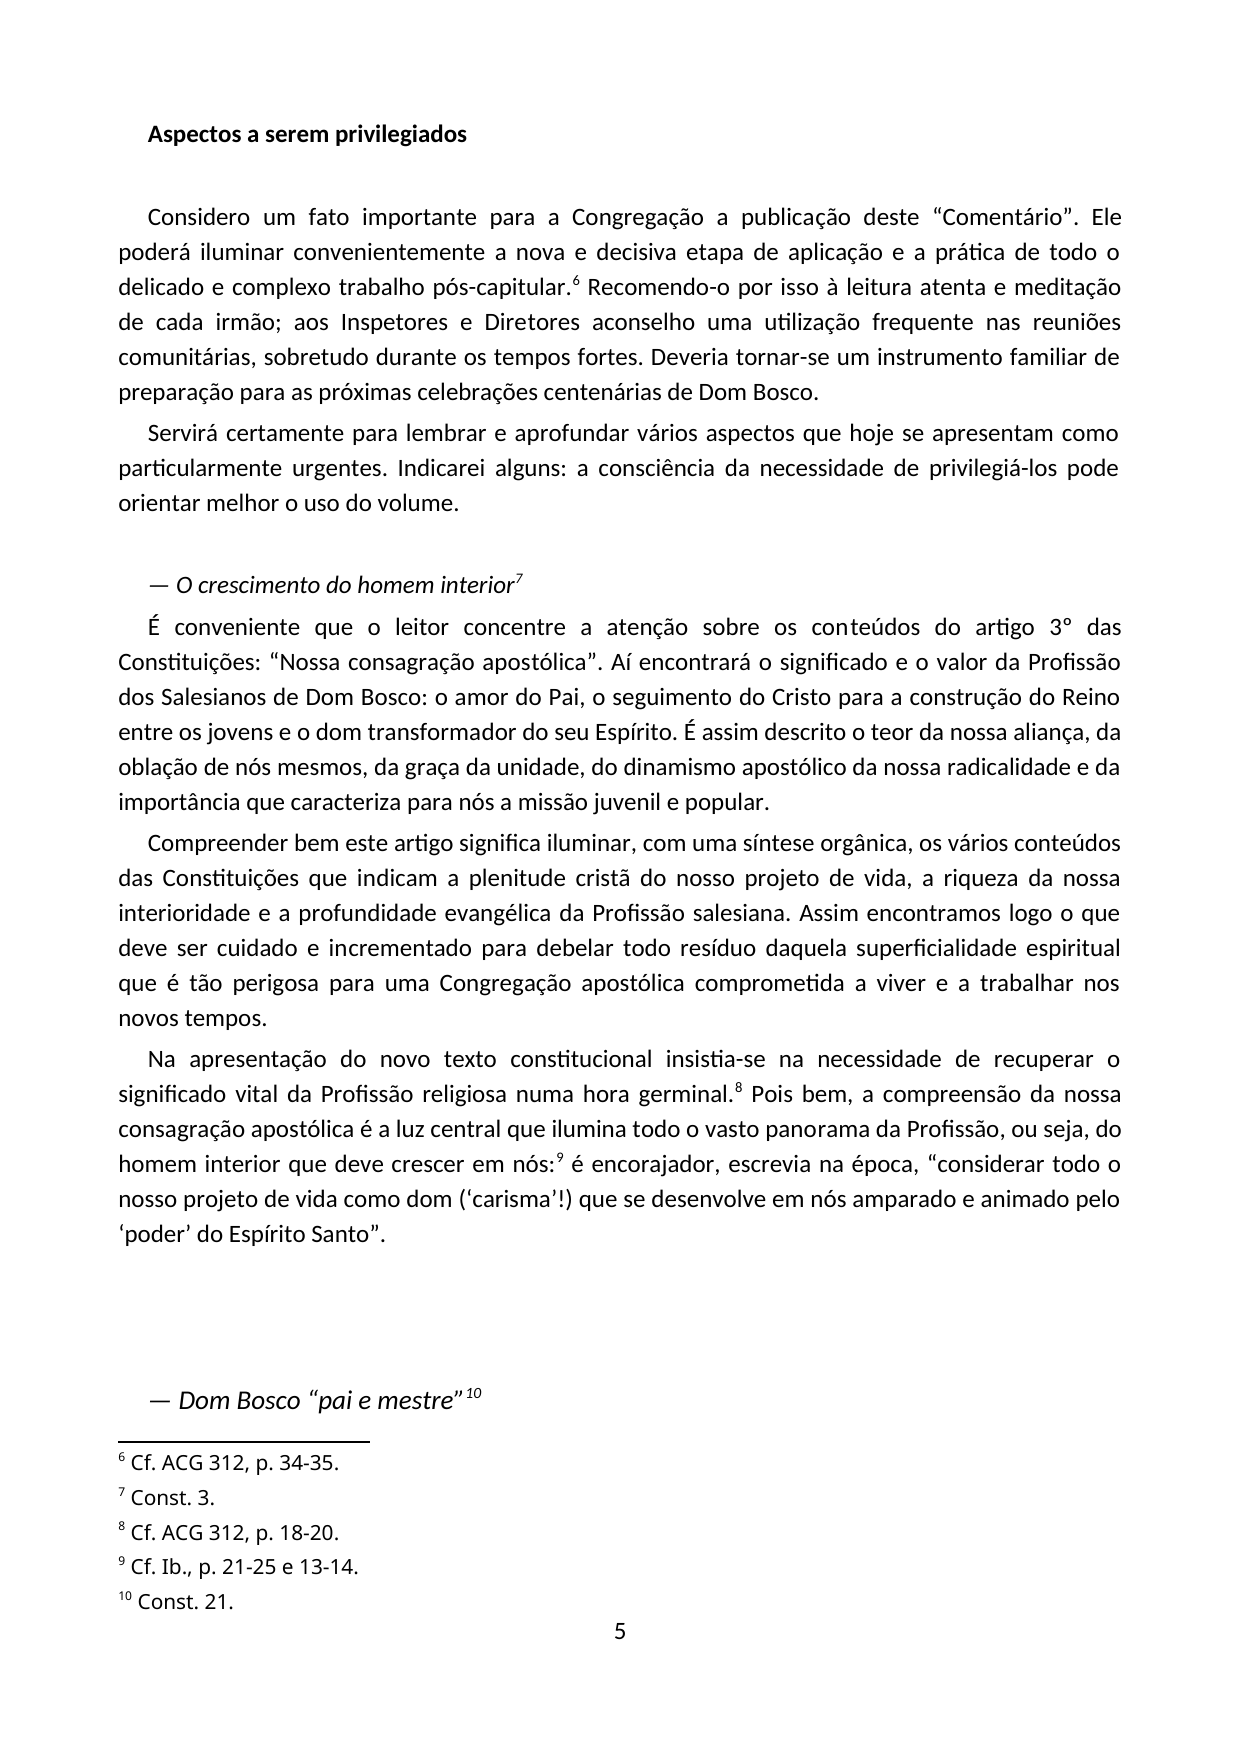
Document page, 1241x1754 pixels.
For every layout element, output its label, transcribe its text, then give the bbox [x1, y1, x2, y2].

text — Dom Bosco “pai e mestre” [118, 1383, 1122, 1416]
text Considero um fato importante para a Congregação a publicação deste “Comentário”. Ele poderá iluminar convenientemente a nova e decisiva etapa de aplicação e a prática de todo o delicado e complexo trabalho pós-capitular. Recomendo-o por isso à leitura atenta e meditação de cada irmão; aos Inspetores e Diretores aconselho uma utilização frequente nas reuniões comunitárias, sobretudo durante os tempos fortes. Deveria tornar-se um instrumento familiar de preparação para as próximas celebrações centenárias de Dom Bosco. [118, 201, 1122, 406]
text É conveniente que o leitor concentre a atenção sobre os conteúdos do artigo 3º das Constituições: “Nossa consagração apostólica”. Aí encontrará o significado e o valor da Profissão dos Salesianos de Dom Bosco: o amor do Pai, o seguimento do Cristo para a construção do Reino entre os jovens e o dom transformador do seu Espírito. É assim descrito o teor da nossa aliança, da oblação de nós mesmos, da graça da unidade, do dinamismo apostólico da nossa radicalidade e da importância que caracteriza para nós a missão juvenil e popular. [118, 611, 1122, 816]
text — O crescimento do homem interior [118, 569, 1122, 600]
text Servirá certamente para lembrar e aprofundar vários aspectos que hoje se apresentam como particularmente urgentes. Indicarei alguns: a consciência da necessidade de privilegiá-los pode orientar melhor o uso do volume. [118, 417, 1121, 517]
text Compreender bem este artigo significa iluminar, com uma síntese orgânica, os vários conteúdos das Constituições que indicam a plenitude cristã do nosso projeto de vida, a riqueza da nossa interioridade e a profundidade evangélica da Profissão salesiana. Assim encontramos logo o que deve ser cuidado e incrementado para debelar todo resíduo daquela superficialidade espiritual que é tão perigosa para uma Congregação apostólica comprometida a viver e a trabalhar nos novos tempos. [118, 827, 1122, 1032]
text Na apresentação do novo texto constitucional insistia-se na necessidade de recuperar o significado vital da Profissão religiosa numa hora germinal. Pois bem, a compreensão da nossa consagração apostólica é a luz central que ilumina todo o vasto panorama da Profissão, ou seja, do homem interior que deve crescer em nós: é encorajador, escrevia na época, “considerar todo o nosso projeto de vida como dom (‘carisma’!) que se desenvolve em nós amparado e animado pelo ‘poder’ do Espírito Santo”. [118, 1043, 1122, 1249]
text Aspectos a serem privilegiados [118, 118, 1122, 149]
